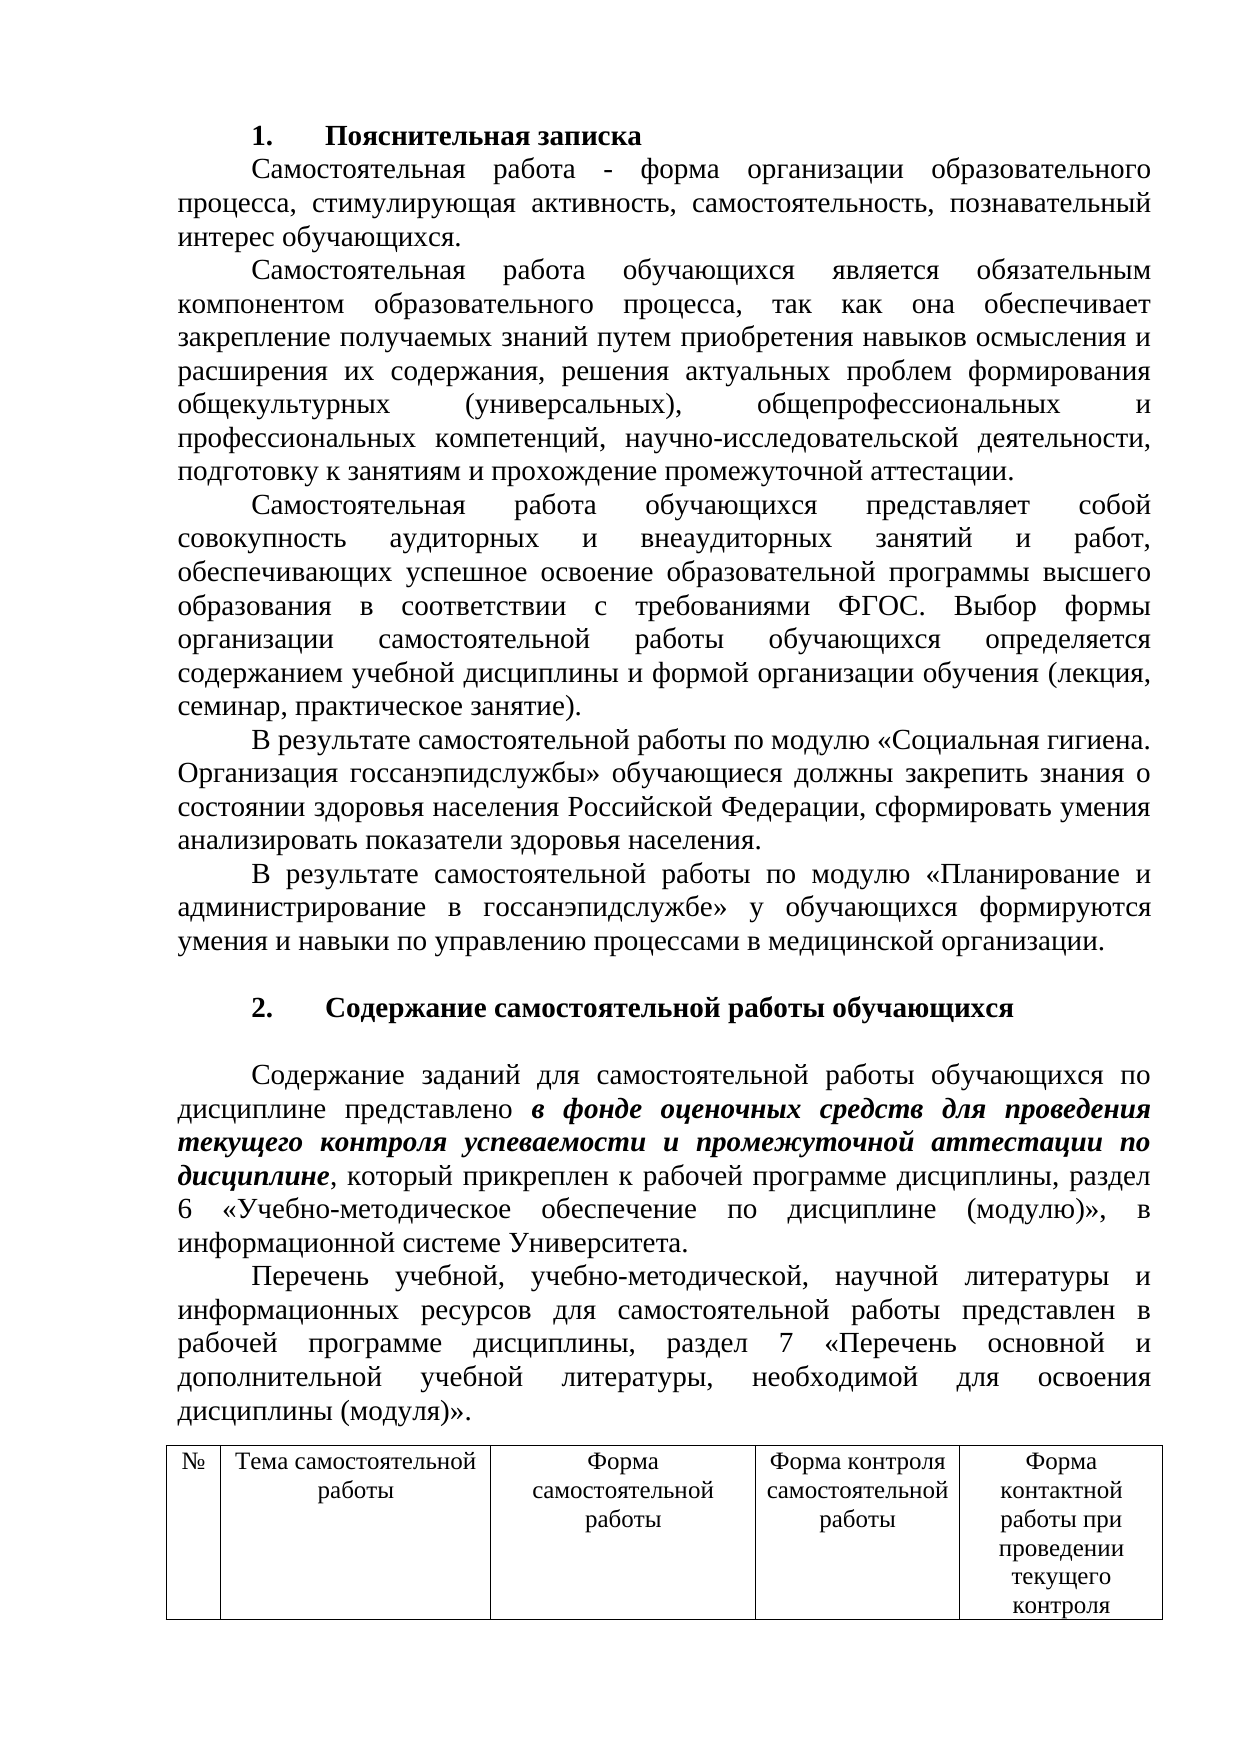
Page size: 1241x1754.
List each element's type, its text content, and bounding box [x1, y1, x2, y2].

text В результате самостоятельной работы по модулю «Планирование и администрирование в госсанэпидслужбе» у обучающихся формируются умения и навыки по управлению процессами в медицинской организации. [177, 856, 1152, 957]
text Самостоятельная работа обучающихся является обязательным компонентом образовательного процесса, так как она обеспечивает закрепление получаемых знаний путем приобретения навыков осмысления и расширения их содержания, решения актуальных проблем формирования общекультурных (универсальных), общепрофессиональных и профессиональных компетенций, научно-исследовательской деятельности, подготовку к занятиям и прохождение промежуточной аттестации. [177, 252, 1152, 487]
table_header Тема самостоятельной работы [221, 1446, 490, 1619]
table_header Форма самостоятельной работы [491, 1446, 755, 1619]
table_header Форма контроля самостоятельной работы [756, 1446, 959, 1619]
table_header Форма контактной работы при проведении текущего контроля [960, 1446, 1162, 1619]
table_header № [167, 1446, 220, 1619]
text Самостоятельная работа - форма организации образовательного процесса, стимулирующая активность, самостоятельность, познавательный интерес обучающихся. [177, 152, 1152, 252]
text Перечень учебной, учебно-методической, научной литературы и информационных ресурсов для самостоятельной работы представлен в рабочей программе дисциплины, раздел 7 «Перечень основной и дополнительной учебной литературы, необходимой для освоения дисциплины (модуля)». [177, 1258, 1152, 1426]
list Содержание самостоятельной работы обучающихся [177, 990, 1152, 1024]
text Содержание заданий для самостоятельной работы обучающихся по дисциплине представлено в фонде оценочных средств для проведения текущего контроля успеваемости и промежуточной аттестации по дисциплине, который прикреплен к рабочей программе дисциплины, раздел 6 «Учебно-методическое обеспечение по дисциплине (модулю)», в информационной системе Университета. [177, 1057, 1152, 1258]
text В результате самостоятельной работы по модулю «Социальная гигиена. Организация госсанэпидслужбы» обучающиеся должны закрепить знания о состоянии здоровья населения Российской Федерации, сформировать умения анализировать показатели здоровья населения. [177, 722, 1152, 856]
list Пояснительная записка [177, 118, 1152, 152]
text Самостоятельная работа обучающихся представляет собой совокупность аудиторных и внеаудиторных занятий и работ, обеспечивающих успешное освоение образовательной программы высшего образования в соответствии с требованиями ФГОС. Выбор формы организации самостоятельной работы обучающихся определяется содержанием учебной дисциплины и формой организации обучения (лекция, семинар, практическое занятие). [177, 487, 1152, 722]
